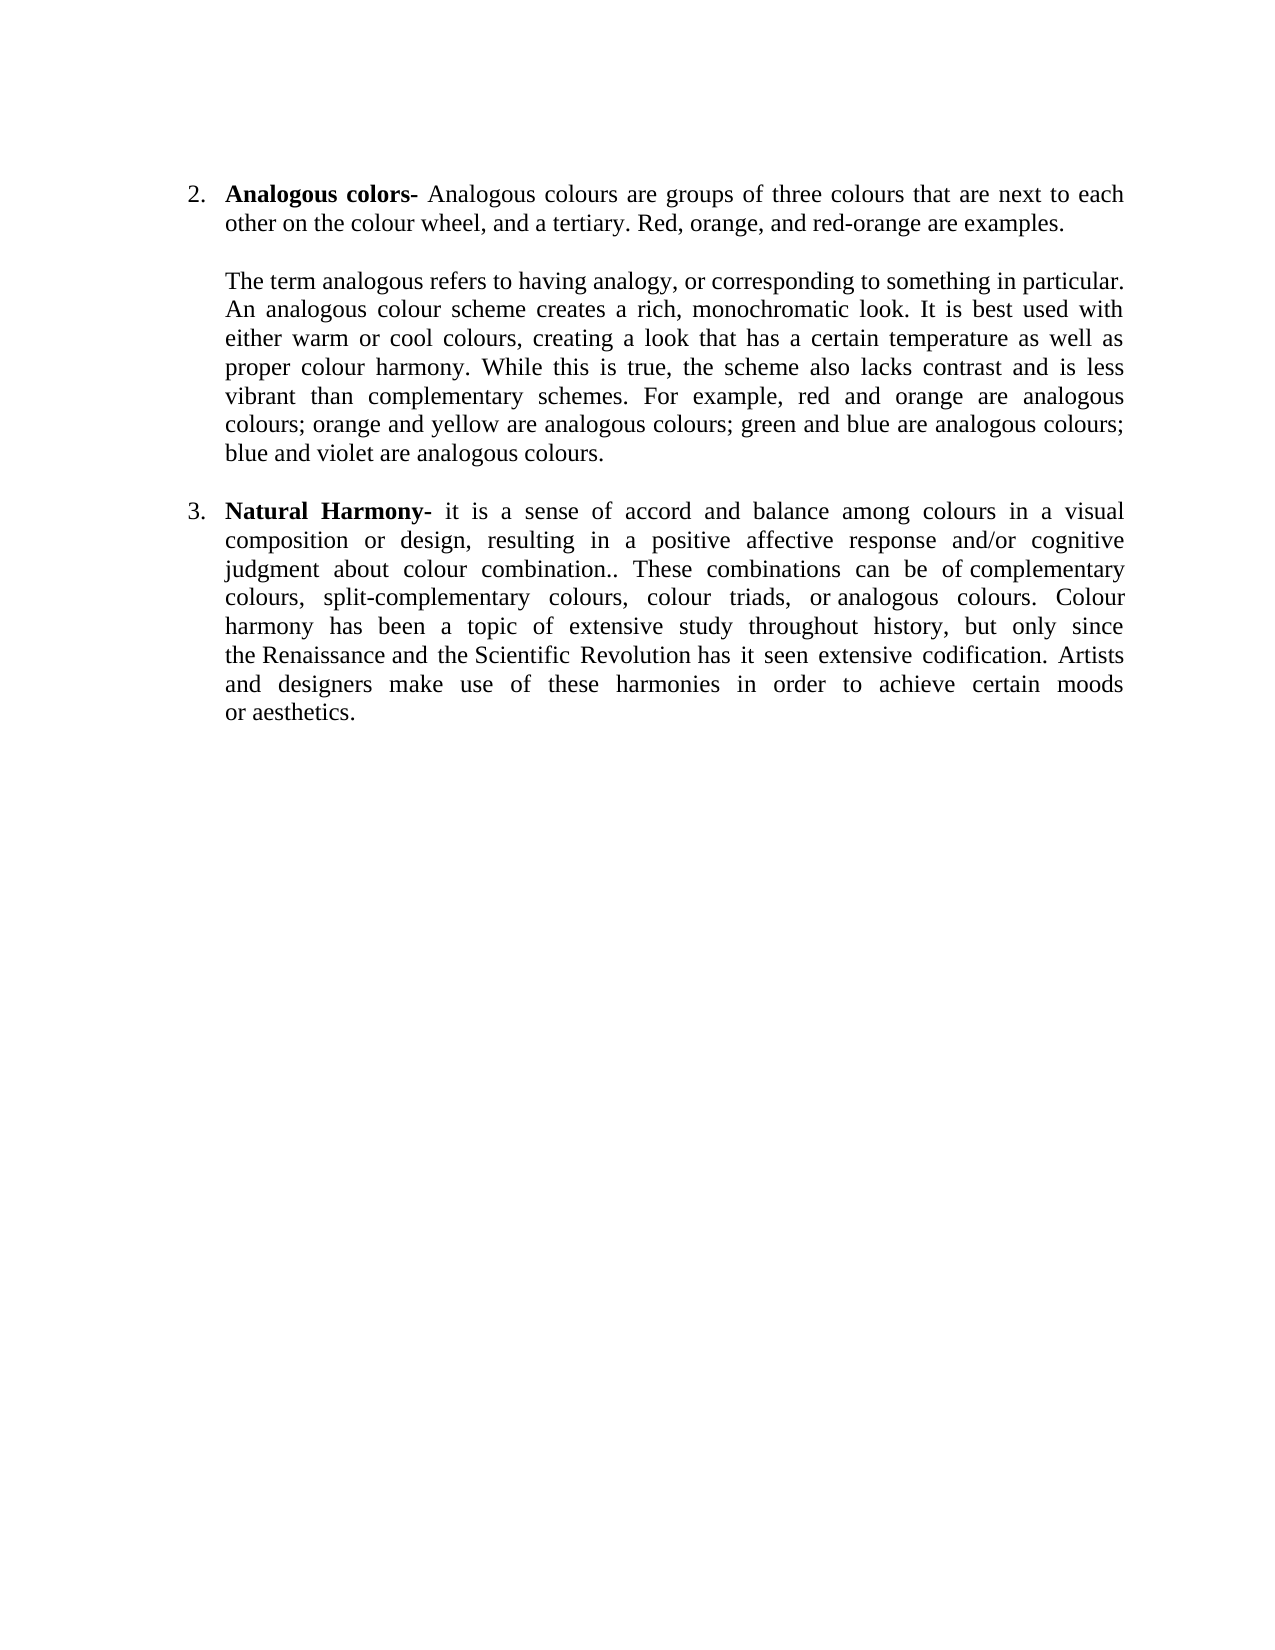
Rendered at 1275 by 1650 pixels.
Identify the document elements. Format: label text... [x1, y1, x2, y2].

list Analogous colors- Analogous colours are groups of three colours that are next to each other on the colour wheel, and a tertiary. Red, orange, and red-orange are examples. [187, 179, 1125, 237]
list Natural Harmony- it is a sense of accord and balance among colours in a visual composition or design, resulting in a positive affective response and/or cognitive judgment about colour combination.. These combinations can be of complementary colours, split-complementary colours, colour triads, or analogous colours. Colour harmony has been a topic of extensive study throughout history, but only since the Renaissance and the Scientific Revolution has it seen extensive codification. Artists and designers make use of these harmonies in order to achieve certain moods or aesthetics. [187, 496, 1125, 726]
text The term analogous refers to having analogy, or corresponding to something in particular. An analogous colour scheme creates a rich, monochromatic look. It is best used with either warm or cool colours, creating a look that has a certain temperature as well as proper colour harmony. While this is true, the scheme also lacks contrast and is less vibrant than complementary schemes. For example, red and orange are analogous colours; orange and yellow are analogous colours; green and blue are analogous colours; blue and violet are analogous colours. [225, 266, 1125, 467]
